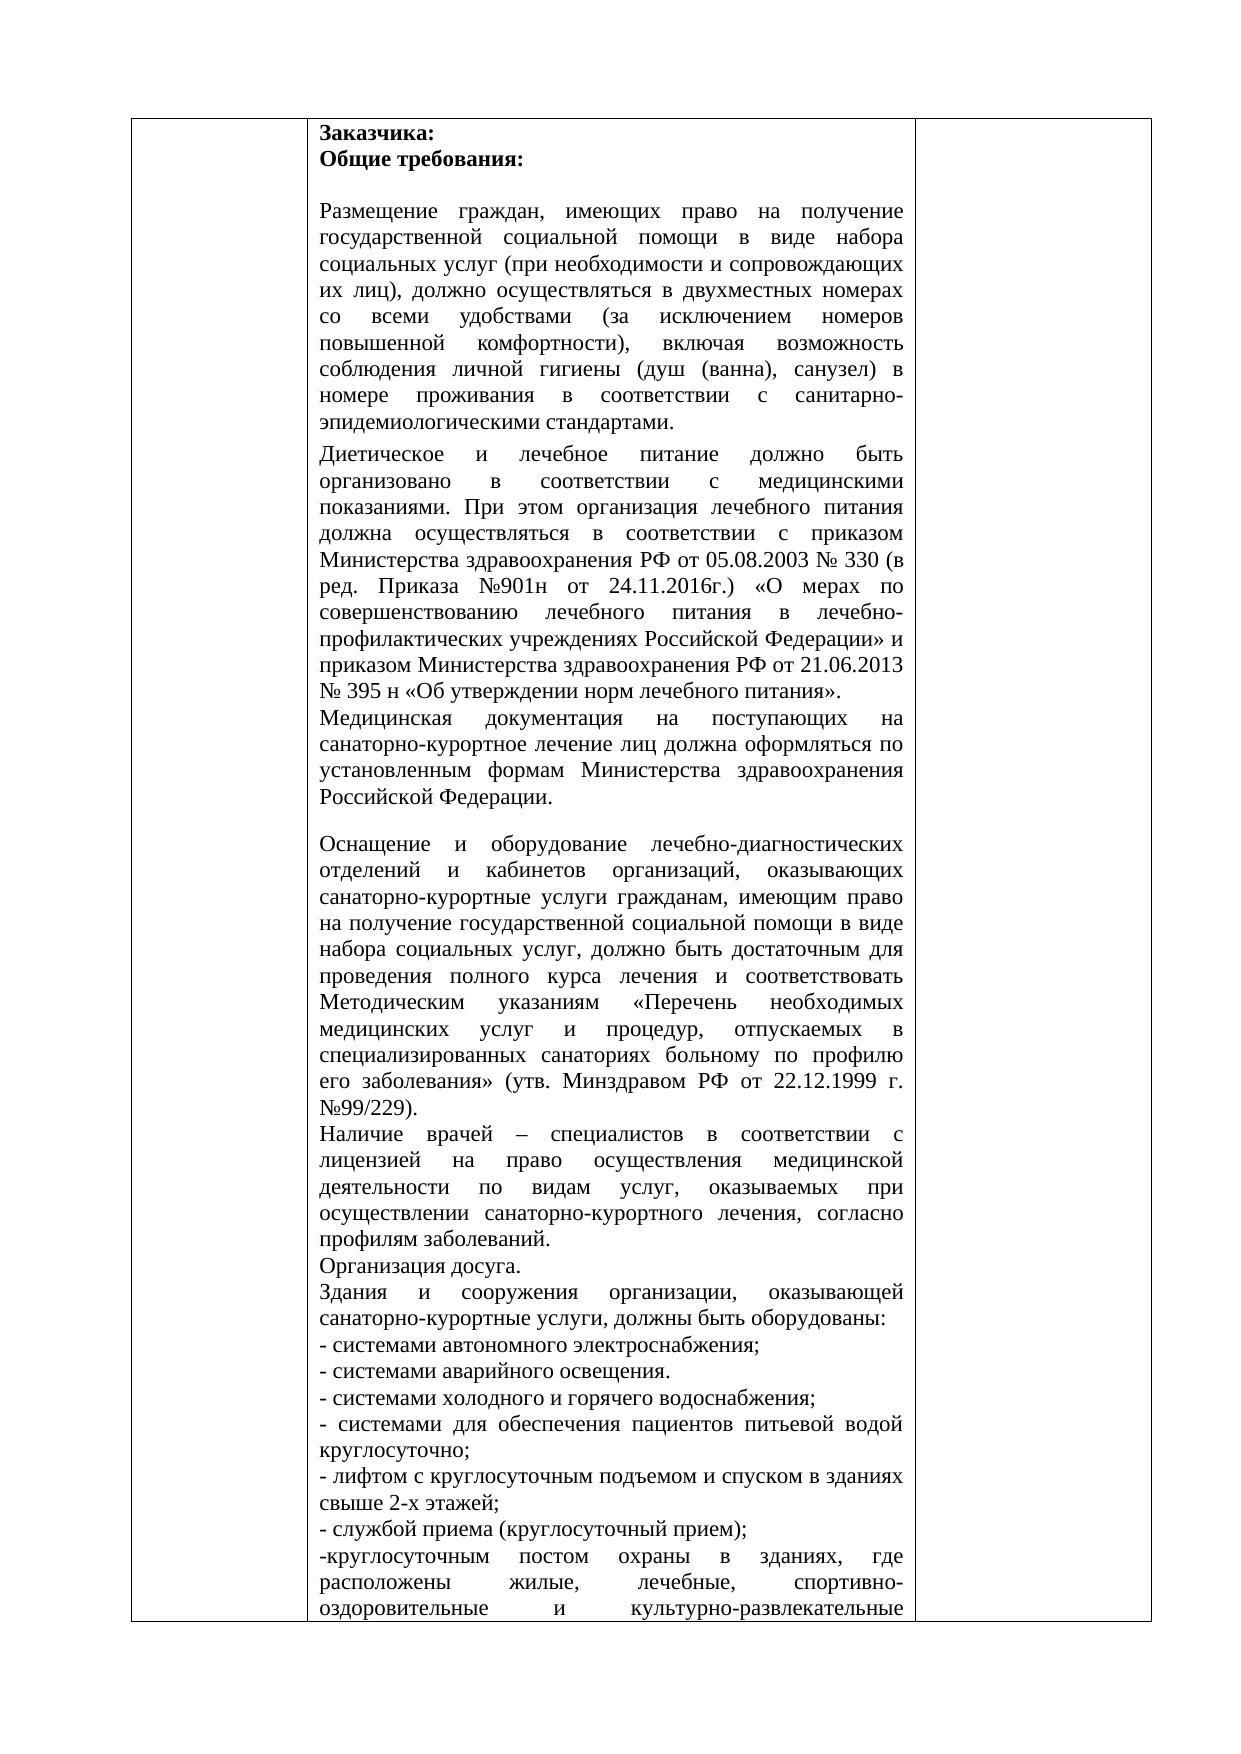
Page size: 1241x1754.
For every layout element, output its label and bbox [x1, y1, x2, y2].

table_cell [132, 119, 307, 1621]
table_cell [916, 119, 1151, 1621]
table_cell [308, 119, 915, 1621]
